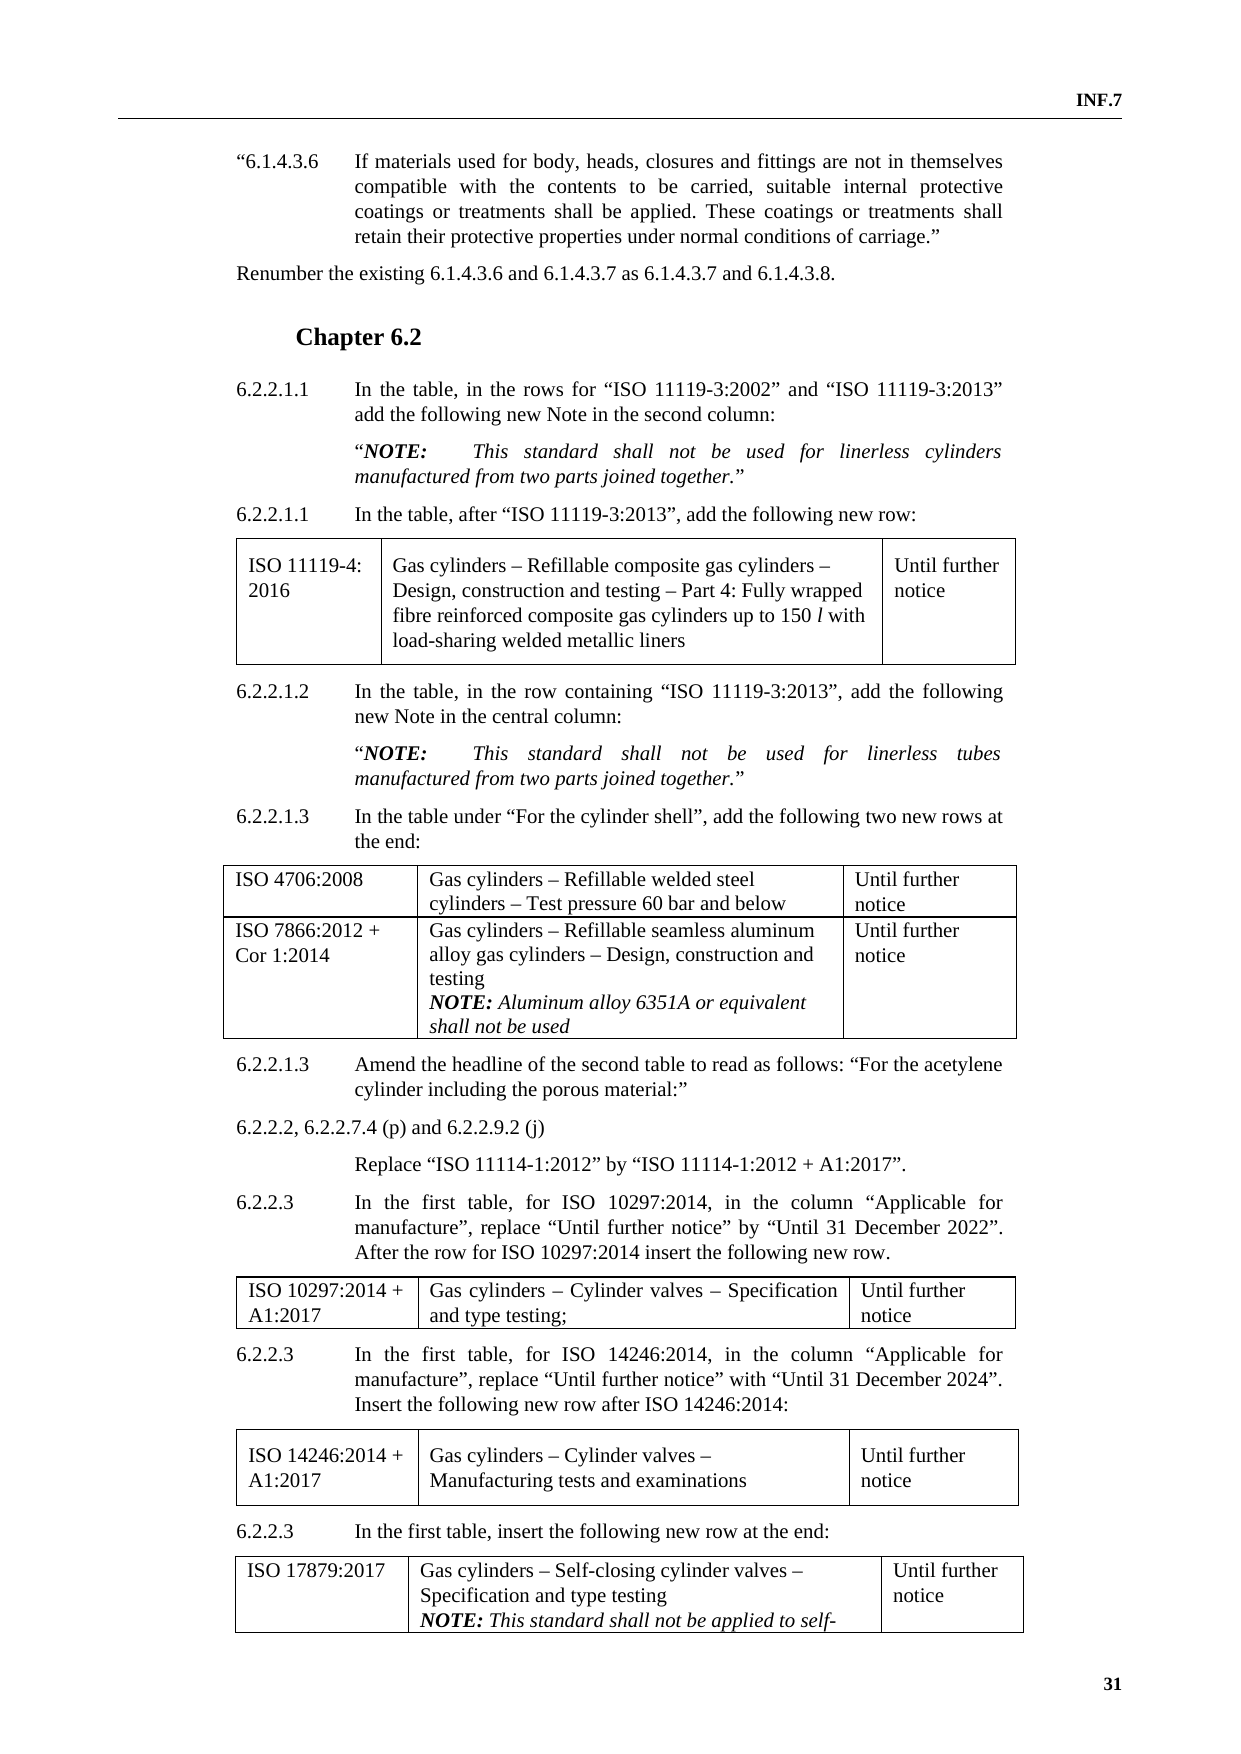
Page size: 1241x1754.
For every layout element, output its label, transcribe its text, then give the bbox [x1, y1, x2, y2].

table_header Until further notice [844, 866, 1016, 916]
text 6.2.2.1.3 In the table under “For the cylinder shell”, add the following two new rows at the end: [236, 803, 1004, 853]
text “NOTE: This standard shall not be used for linerless cylinders manufactured from two parts joined together.” [354, 438, 1004, 488]
text “6.1.4.3.6 If materials used for body, heads, closures and fittings are not in themselves compatible with the contents to be carried, suitable internal protective coatings or treatments shall be applied. These coatings or treatments shall retain their protective properties under normal conditions of carriage.” [236, 148, 1004, 248]
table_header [409, 1557, 881, 1632]
text 6.2.2.3 In the first table, for ISO 10297:2014, in the column “Applicable for manufacture”, replace “Until further notice” by “Until 31 December 2022”. After the row for ISO 10297:2014 insert the following new row. [236, 1189, 1004, 1264]
table_header Until further notice [883, 539, 1015, 664]
table_header Until further notice [850, 1430, 1018, 1504]
text Renumber the existing 6.1.4.3.6 and 6.1.4.3.7 as 6.1.4.3.7 and 6.1.4.3.8. [236, 260, 1004, 285]
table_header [882, 1557, 1023, 1632]
table_cell ISO 7866:2012 + Cor 1:2014 [224, 918, 417, 1038]
text 6.2.2.3 In the first table, insert the following new row at the end: [236, 1518, 1004, 1543]
table_header Gas cylinders – Refillable welded steel cylinders – Test pressure 60 bar and below [418, 866, 843, 916]
text 6.2.2.1.2 In the table, in the row containing “ISO 11119-3:2013”, add the following new Note in the central column: [236, 678, 1004, 728]
table_header ISO 4706:2008 [224, 866, 417, 916]
text 6.2.2.1.1 In the table, in the rows for “ISO 11119-3:2002” and “ISO 11119-3:2013” add the following new Note in the second column: [236, 376, 1004, 426]
text 6.2.2.1.1 In the table, after “ISO 11119-3:2013”, add the following new row: [236, 501, 1004, 526]
table_header ISO 17879:2017 [236, 1557, 408, 1632]
text Replace “ISO 11114-1:2012” by “ISO 11114-1:2012 + A1:2017”. [236, 1151, 1004, 1176]
text 6.2.2.2, 6.2.2.7.4 (p) and 6.2.2.9.2 (j) [236, 1114, 1004, 1139]
table_header ISO 14246:2014 + A1:2017 [237, 1430, 418, 1504]
table_header Until further notice [850, 1278, 1015, 1327]
table_header ISO 11119-4: 2016 [237, 539, 381, 664]
text “NOTE: This standard shall not be used for linerless tubes manufactured from two parts joined together.” [354, 740, 1004, 790]
table_header ISO 10297:2014 + A1:2017 [237, 1278, 418, 1327]
table_header Gas cylinders – Cylinder valves – Specification and type testing; [419, 1278, 849, 1327]
text 6.2.2.1.3 Amend the headline of the second table to read as follows: “For the acetylene cylinder including the porous material:” [236, 1051, 1004, 1101]
table_header Gas cylinders – Refillable composite gas cylinders – Design, construction and testing – Part 4: Fully wrapped fibre reinforced composite gas cylinders up to 150 l with load-sharing welded metallic liners [382, 539, 882, 664]
text Chapter 6.2 [118, 323, 1004, 351]
table_cell Until further notice [844, 918, 1016, 1038]
text 6.2.2.3 In the first table, for ISO 14246:2014, in the column “Applicable for manufacture”, replace “Until further notice” with “Until 31 December 2024”. Insert the following new row after ISO 14246:2014: [236, 1341, 1004, 1416]
table_header Gas cylinders – Cylinder valves – Manufacturing tests and examinations [419, 1430, 849, 1504]
table_cell Gas cylinders – Refillable seamless aluminum alloy gas cylinders – Design, construction and testing NOTE: Aluminum alloy 6351A or equivalent shall not be used [418, 918, 843, 1038]
